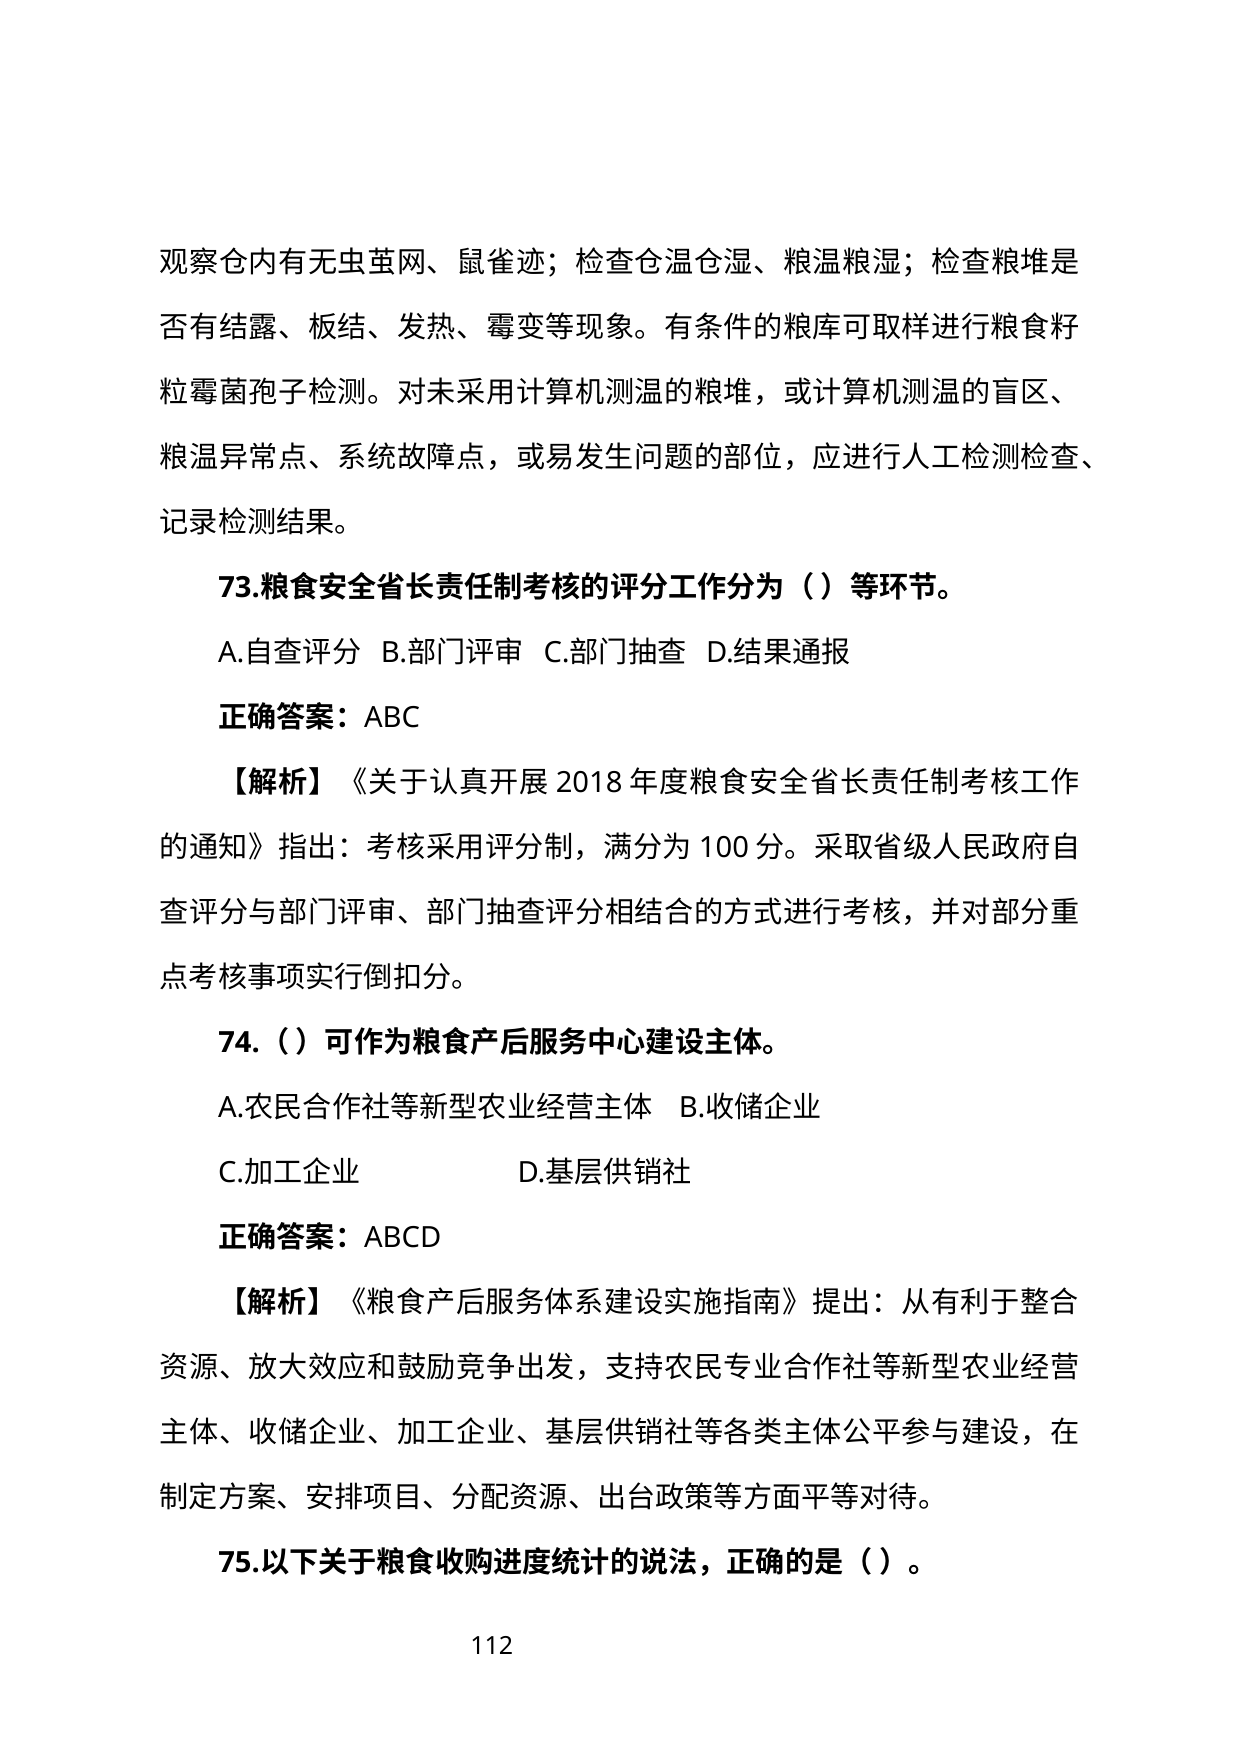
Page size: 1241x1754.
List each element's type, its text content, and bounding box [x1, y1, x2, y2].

text 74.（ ）可作为粮食产后服务中心建设主体。 [159, 1007, 1081, 1072]
text 75.以下关于粮食收购进度统计的说法，正确的是（ ）。 [159, 1527, 1081, 1592]
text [159, 227, 1081, 552]
text 73.粮食安全省长责任制考核的评分工作分为（ ）等环节。 [159, 552, 1081, 617]
text 【解析】《关于认真开展2018年度粮食安全省长责任制考核工作的通知》指出：考核采用评分制，满分为100分。采取省级人民政府自查评分与部门评审、部门抽查评分相结合的方式进行考核，并对部分重点考核事项实行倒扣分。 [159, 747, 1081, 1007]
text A.自查评分 B.部门评审 C.部门抽查 D.结果通报 [159, 617, 1081, 682]
text 正确答案：ABC [159, 682, 1081, 747]
text A.农民合作社等新型农业经营主体 B.收储企业 [159, 1072, 1081, 1137]
text C.加工企业 D.基层供销社 [159, 1137, 1081, 1202]
text 正确答案：ABCD [159, 1202, 1081, 1267]
text 【解析】《粮食产后服务体系建设实施指南》提出：从有利于整合资源、放大效应和鼓励竞争出发，支持农民专业合作社等新型农业经营主体、收储企业、加工企业、基层供销社等各类主体公平参与建设，在制定方案、安排项目、分配资源、出台政策等方面平等对待。 [159, 1267, 1081, 1527]
